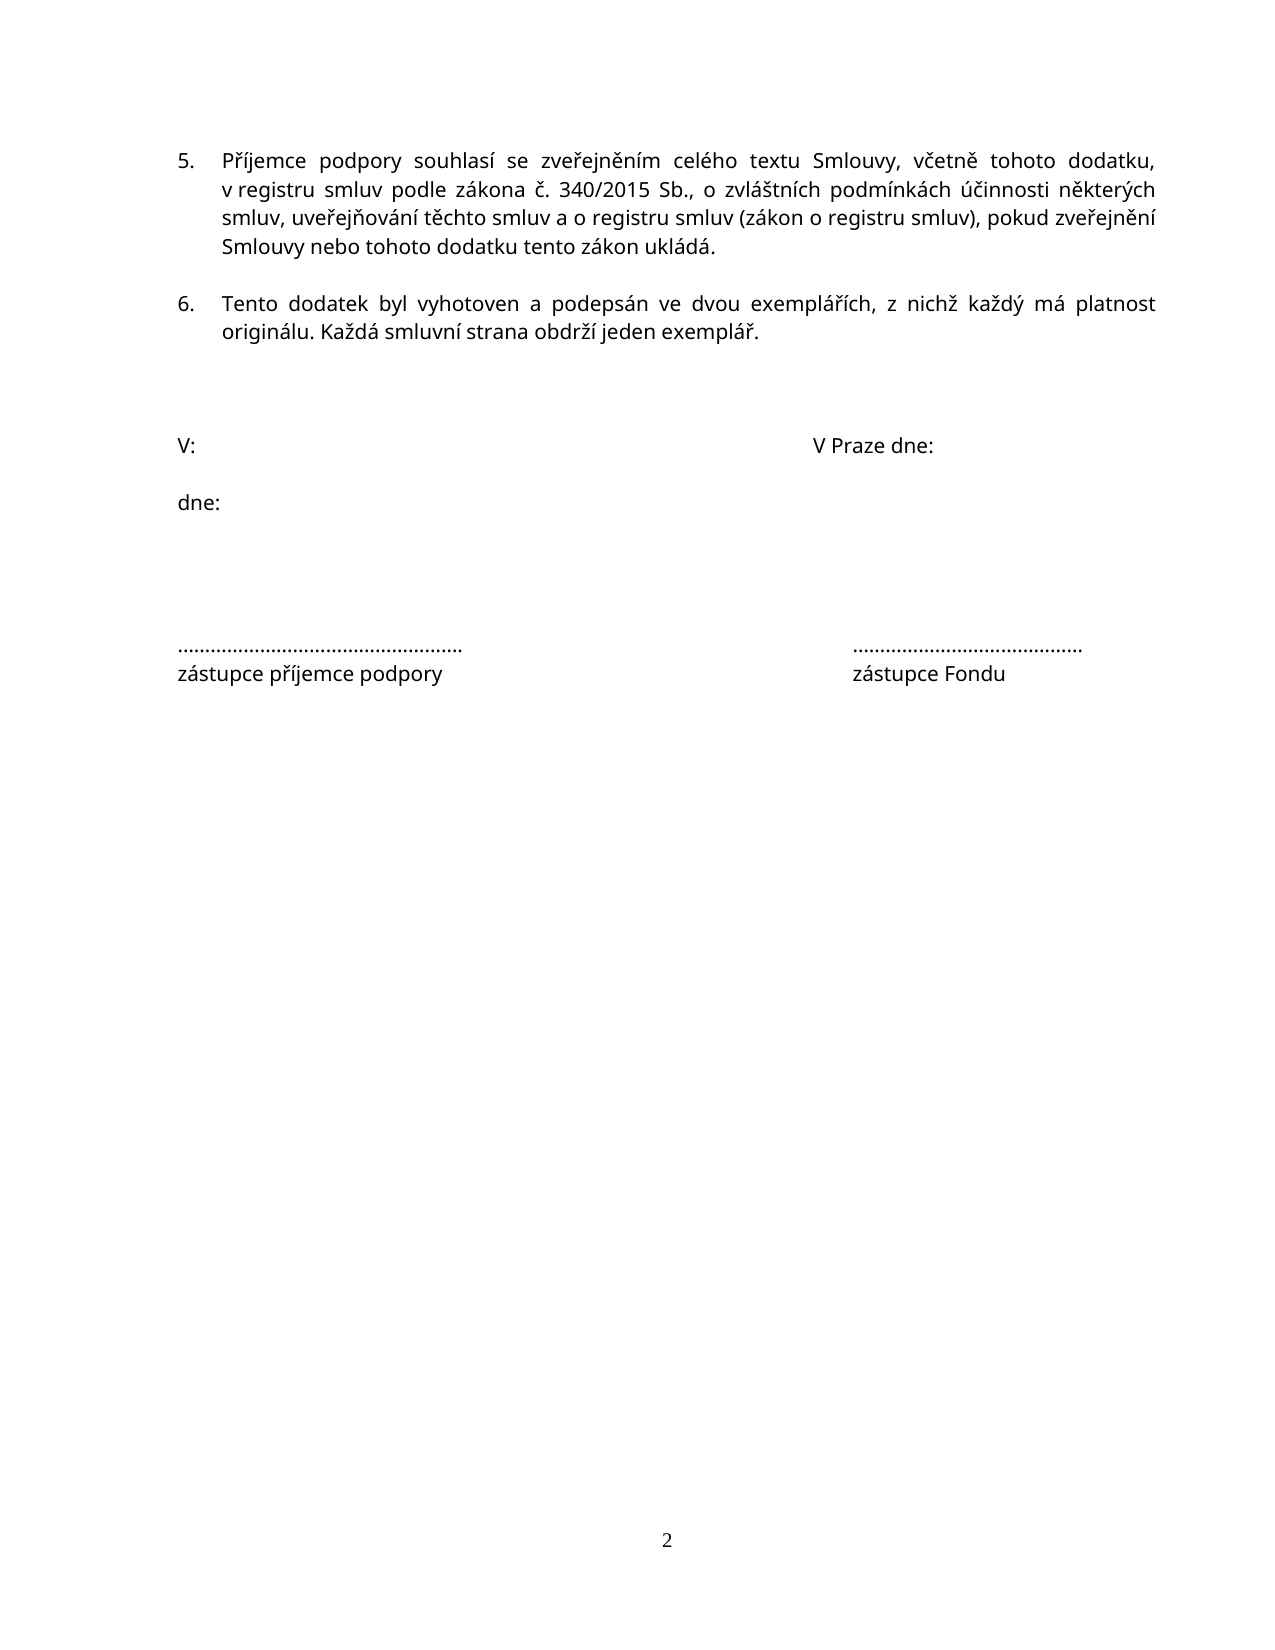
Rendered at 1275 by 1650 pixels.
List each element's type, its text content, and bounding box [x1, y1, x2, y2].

text dne: [177, 488, 1157, 516]
text zástupce příjemce podpory zástupce Fondu [177, 659, 1157, 687]
list Příjemce podpory souhlasí se zveřejněním celého textu Smlouvy, včetně tohoto dodatku, v registru smluv podle zákona č. 340/2015 Sb., o zvláštních podmínkách účinnosti některých smluv, uveřejňování těchto smluv a o registru smluv (zákon o registru smluv), pokud zveřejnění Smlouvy nebo tohoto dodatku tento zákon ukládá. [177, 147, 1157, 260]
text ……………………………………………. …………………………………… [177, 630, 1157, 659]
text V: V Praze dne: [177, 431, 1157, 459]
list Tento dodatek byl vyhotoven a podepsán ve dvou exemplářích, z nichž každý má platnost originálu. Každá smluvní strana obdrží jeden exemplář. [177, 289, 1157, 346]
